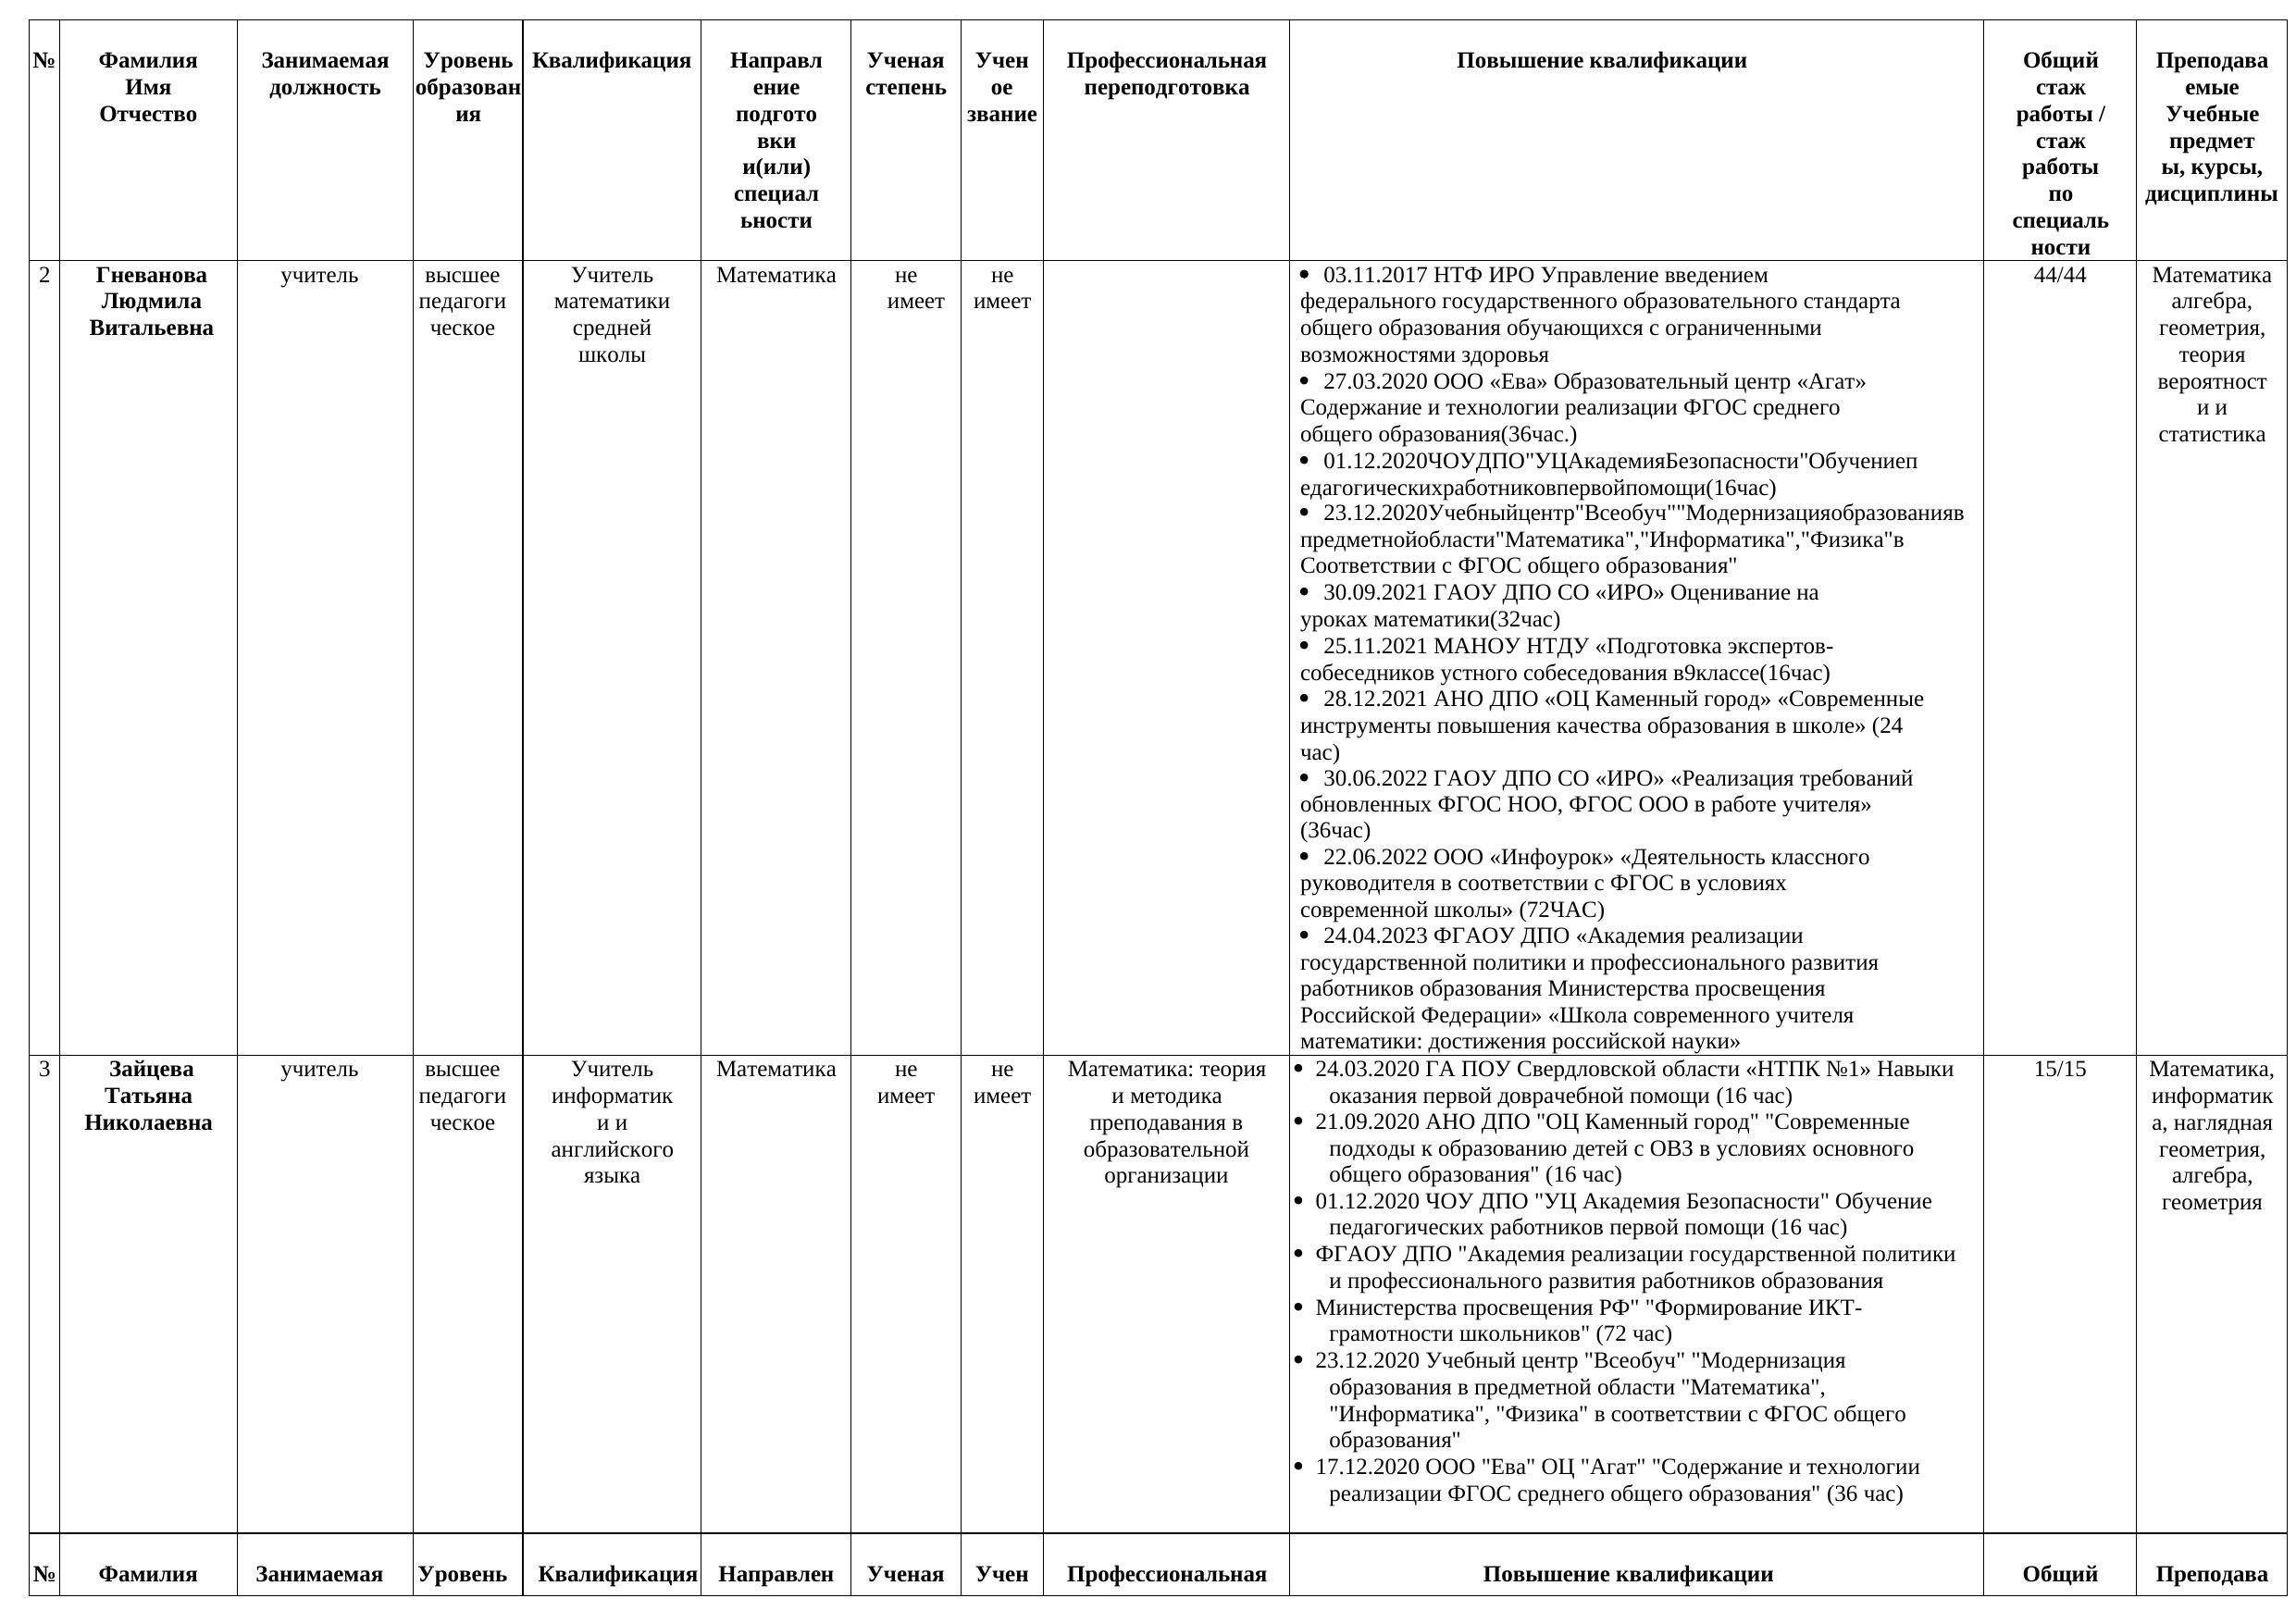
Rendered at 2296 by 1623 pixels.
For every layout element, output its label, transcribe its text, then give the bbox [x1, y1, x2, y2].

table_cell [2137, 1534, 2287, 1595]
table_cell Преподаваемые Учебные предметы, курсы, дисциплины [2137, 20, 2287, 260]
table_cell Ученое звание [962, 20, 1043, 260]
table_cell Учитель математики средней школы [524, 261, 701, 1054]
table_cell не имеет [851, 261, 961, 1054]
table_cell 15/15 [1984, 1056, 2136, 1532]
table_cell Уровень образования [414, 20, 522, 260]
table_cell 2 [30, 261, 59, 1054]
table_cell учитель [238, 1056, 413, 1532]
table_cell Фамилия Имя Отчество [60, 20, 237, 260]
table_cell Математика, информатика, наглядная геометрия, алгебра, геометрия [2137, 1056, 2287, 1532]
table_cell Занимаемая должность [238, 20, 413, 260]
table_cell Ученая степень [851, 1534, 961, 1595]
table_cell 24.03.2020 ГА ПОУ Свердловской области «НТПК №1» Навыки оказания первой доврачебной помощи (16 час) 21.09.2020 АНО ДПО "ОЦ Каменный город" "Современные подходы к образованию детей с ОВЗ в условиях основного общего образования" (16 час) 01.12.2020 ЧОУ ДПО "УЦ Академия Безопасности" Обучение педагогических работников первой помощи (16 час) ФГАОУ ДПО "Академия реализации государственной политики и профессионального развития работников образования Министерства просвещения РФ" "Формирование ИКТ-грамотности школьников" (72 час) 23.12.2020 Учебный центр "Всеобуч" "Модернизация образования в предметной области "Математика", "Информатика", "Физика" в соответствии с ФГОС общего образования" 17.12.2020 ООО "Ева" ОЦ "Агат" "Содержание и технологии реализации ФГОС среднего общего образования" (36 час) [1290, 1056, 1983, 1532]
table_cell Математика: теория и методика преподавания в образовательной организации [1044, 1056, 1289, 1532]
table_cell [1044, 1534, 1289, 1595]
table_cell 3 [30, 1056, 59, 1532]
table_cell Ученая степень [851, 20, 961, 260]
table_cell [1290, 1534, 1983, 1595]
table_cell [238, 1534, 413, 1595]
table_cell Учитель информатики и английского языка [524, 1056, 701, 1532]
table_cell Квалификация [524, 1534, 701, 1595]
table_cell высшее педагогическое [414, 1056, 522, 1532]
table_cell Зайцева Татьяна Николаевна [60, 1056, 237, 1532]
table_cell Ученое звание [962, 1534, 1043, 1595]
table_cell Общий стаж работы /стаж работы по специальности [1984, 20, 2136, 260]
table_cell [1044, 261, 1289, 1054]
table_cell № [30, 20, 59, 260]
table_cell Математика алгебра, геометрия, теория вероятности и статистика [2137, 261, 2287, 1054]
table_cell 44/44 [1984, 261, 2136, 1054]
table_cell не имеет [851, 1056, 961, 1532]
table_cell не имеет [962, 1056, 1043, 1532]
table_cell учитель [238, 261, 413, 1054]
table_cell Уровень образования [414, 1534, 522, 1595]
table_cell не имеет [962, 261, 1043, 1054]
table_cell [1984, 1534, 2136, 1595]
table_cell № [30, 1534, 59, 1595]
table_cell Направление подготовки и(или) специальности [701, 20, 850, 260]
table_cell Профессиональная переподготовка [1044, 20, 1289, 260]
table_cell высшее педагогическое [414, 261, 522, 1054]
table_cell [60, 1534, 237, 1595]
table_cell Гневанова Людмила Витальевна [60, 261, 237, 1054]
table_cell Квалификация [524, 20, 701, 260]
table_cell Математика [701, 1056, 850, 1532]
table_cell Повышение квалификации [1290, 20, 1983, 260]
table_cell Математика [701, 261, 850, 1054]
table_cell 03.11.2017 НТФ ИРО Управление введением федерального государственного образовательного стандарта общего образования обучающихся с ограниченными возможностями здоровья 27.03.2020 ООО «Ева» Образовательный центр «Агат» Содержание и технологии реализации ФГОС среднего общего образования(36час.) 01.12.2020ЧОУДПО"УЦАкадемияБезопасности"Обучениепедагогическихработниковпервойпомощи(16час) 23.12.2020Учебныйцентр"Всеобуч""Модернизацияобразованиявпредметнойобласти"Математика","Информатика","Физика"в Соответствии с ФГОС общего образования" 30.09.2021 ГАОУ ДПО СО «ИРО» Оценивание на уроках математики(32час) 25.11.2021 МАНОУ НТДУ «Подготовка экспертов-собеседников устного собеседования в9классе(16час) 28.12.2021 АНО ДПО «ОЦ Каменный город» «Современные инструменты повышения качества образования в школе» (24 час) 30.06.2022 ГАОУ ДПО СО «ИРО» «Реализация требований обновленных ФГОС НОО, ФГОС ООО в работе учителя» (36час) 22.06.2022 ООО «Инфоурок» «Деятельность классного руководителя в соответствии с ФГОС в условиях современной школы» (72ЧАС) 24.04.2023 ФГАОУ ДПО «Академия реализации государственной политики и профессионального развития работников образования Министерства просвещения Российской Федерации» «Школа современного учителя математики: достижения российской науки» [1290, 261, 1983, 1054]
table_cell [701, 1534, 850, 1595]
